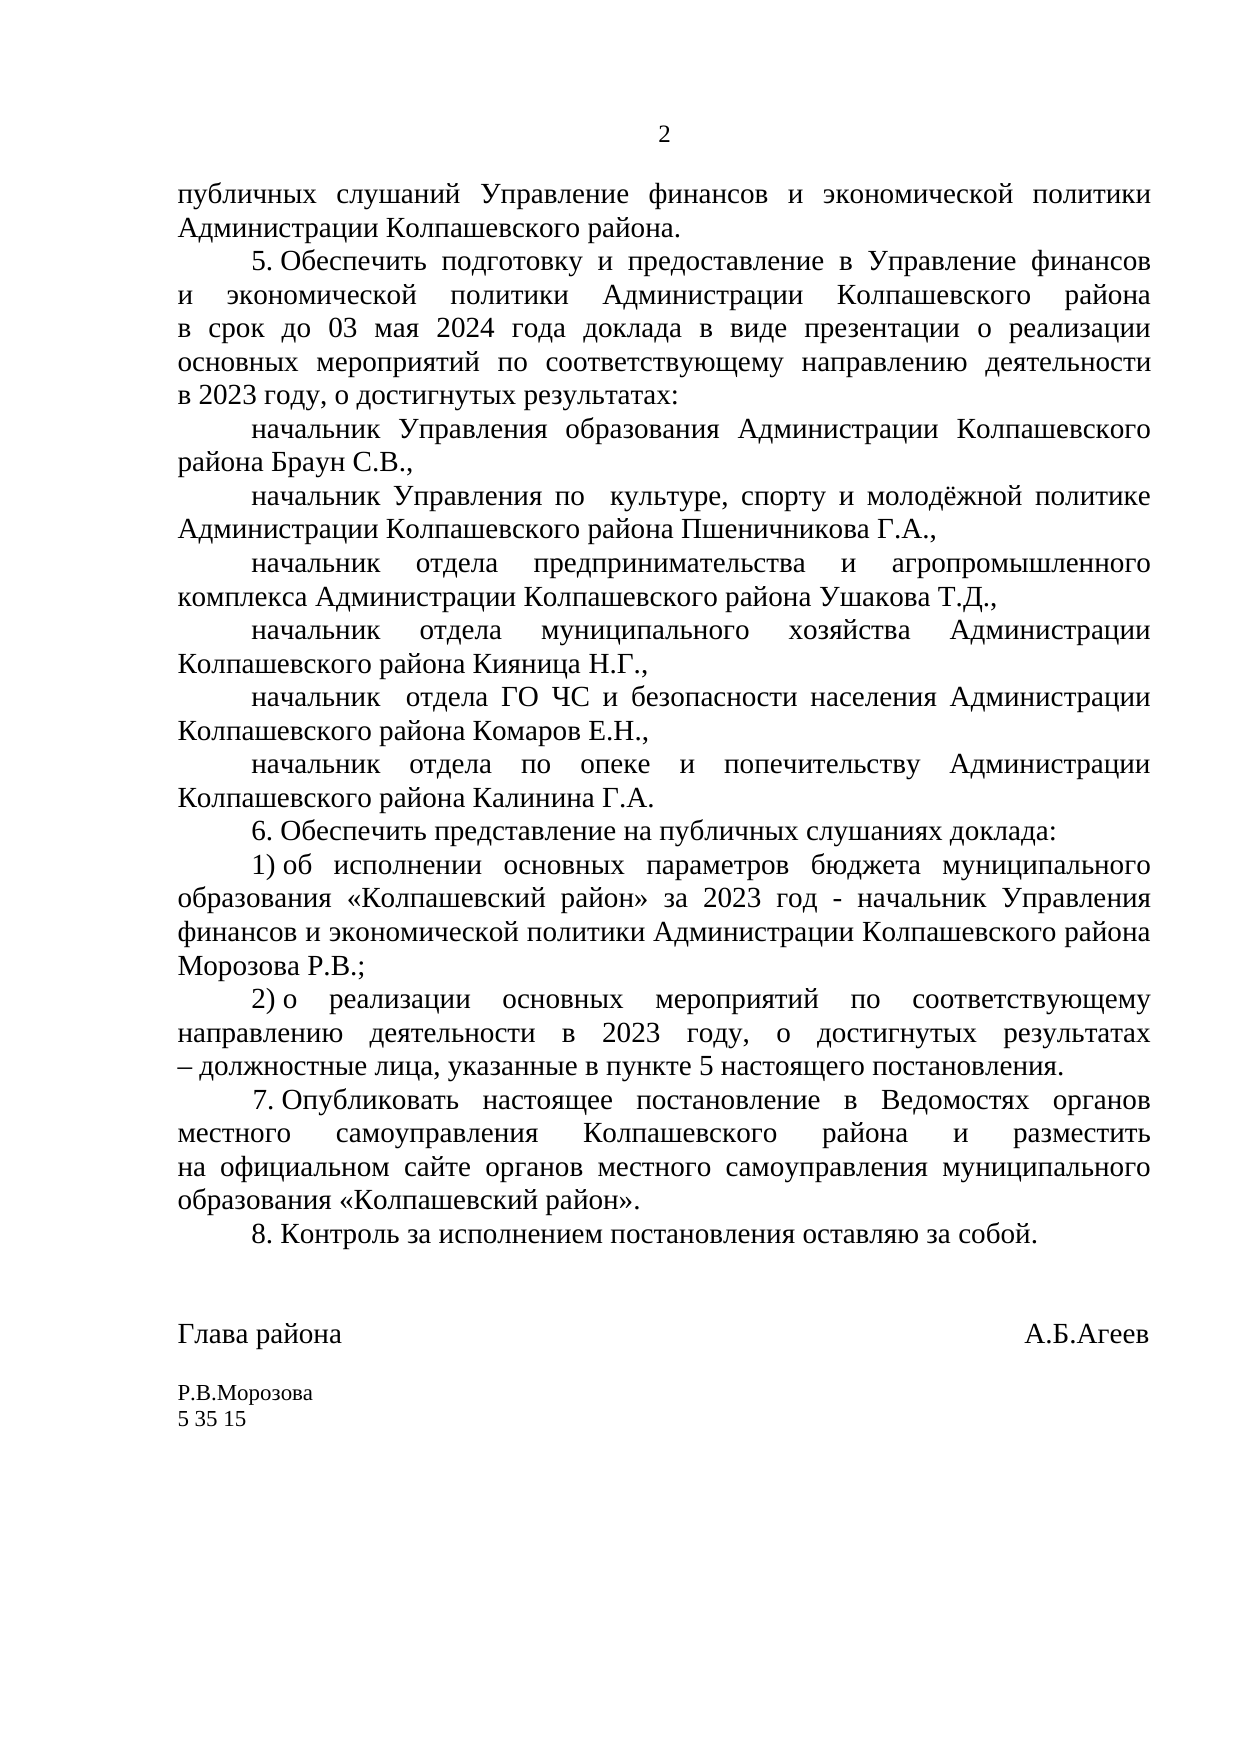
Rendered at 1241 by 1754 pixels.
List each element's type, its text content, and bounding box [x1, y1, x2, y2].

text Р.В.Морозова [177, 1379, 1152, 1405]
text 7. Опубликовать настоящее постановление в Ведомостях органов местного самоуправления Колпашевского района и разместить на официальном сайте органов местного самоуправления муниципального образования «Колпашевский район». [177, 1082, 1152, 1216]
text 2) о реализации основных мероприятий по соответствующему направлению деятельности в 2023 году, о достигнутых результатах – должностные лица, указанные в пункте 5 настоящего постановления. [177, 981, 1152, 1082]
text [177, 176, 1152, 243]
text 1) об исполнении основных параметров бюджета муниципального образования «Колпашевский район» за 2023 год - начальник Управления финансов и экономической политики Администрации Колпашевского района Морозова Р.В.; [177, 847, 1152, 981]
text 6. Обеспечить представление на публичных слушаниях доклада: [177, 813, 1152, 847]
text начальник отдела по опеке и попечительству Администрации Колпашевского района Калинина Г.А. [177, 746, 1152, 813]
text Глава района А.Б.Агеев [177, 1317, 1152, 1350]
text начальник Управления по культуре, спорту и молодёжной политике Администрации Колпашевского района Пшеничникова Г.А., [177, 478, 1152, 545]
text начальник Управления образования Администрации Колпашевского района Браун С.В., [177, 411, 1152, 478]
text 5 35 15 [177, 1405, 1152, 1432]
text начальник отдела ГО ЧС и безопасности населения Администрации Колпашевского района Комаров Е.Н., [177, 679, 1152, 746]
text начальник отдела предпринимательства и агропромышленного комплекса Администрации Колпашевского района Ушакова Т.Д., [177, 545, 1152, 612]
text 5. Обеспечить подготовку и предоставление в Управление финансов и экономической политики Администрации Колпашевского района в срок до 03 мая 2024 года доклада в виде презентации о реализации основных мероприятий по соответствующему направлению деятельности в 2023 году, о достигнутых результатах: [177, 243, 1152, 411]
text 8. Контроль за исполнением постановления оставляю за собой. [177, 1216, 1152, 1249]
text начальник отдела муниципального хозяйства Администрации Колпашевского района Кияница Н.Г., [177, 612, 1152, 679]
